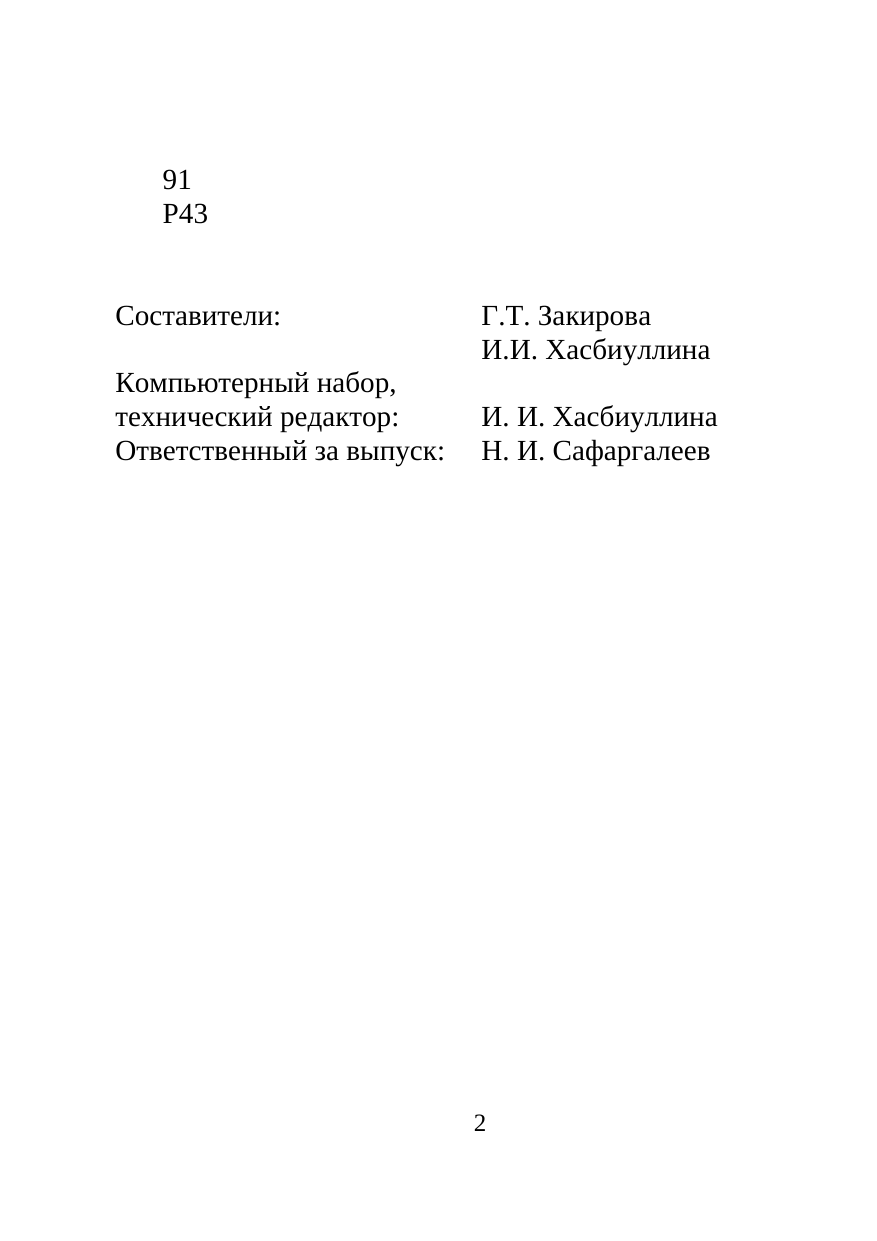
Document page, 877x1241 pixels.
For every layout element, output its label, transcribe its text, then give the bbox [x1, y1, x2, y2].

table_cell Ответственный за выпуск: [104, 433, 470, 466]
table_cell Н. И. Сафаргалеев [470, 433, 782, 466]
table_cell Компьютерный набор, технический редактор: [104, 366, 470, 433]
text 91 [89, 162, 797, 196]
text Р43 [89, 196, 797, 229]
table_header Составители: [104, 299, 470, 366]
table_cell И. И. Хасбиуллина [470, 366, 782, 433]
table_header Г.Т. Закирова И.И. Хасбиуллина [470, 299, 782, 366]
